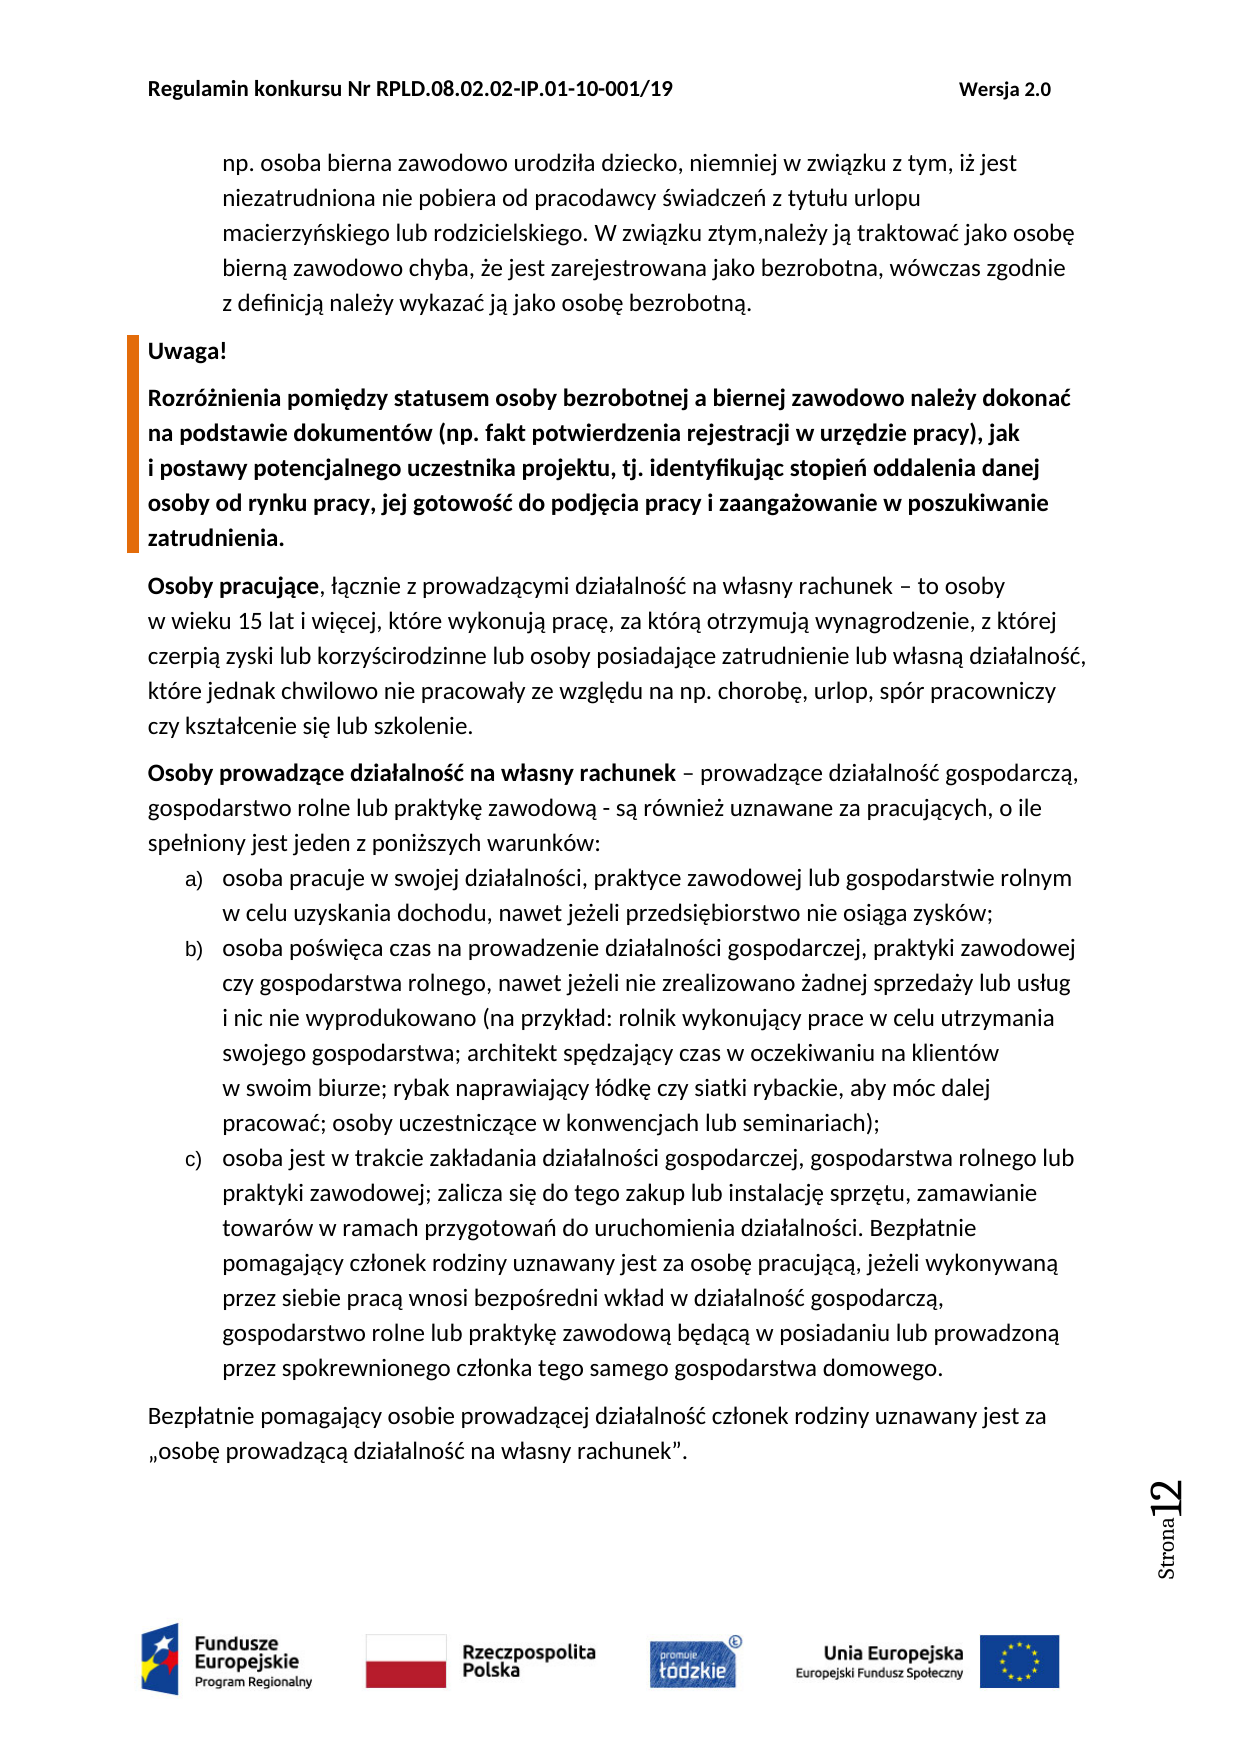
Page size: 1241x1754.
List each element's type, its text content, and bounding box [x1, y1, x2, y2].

text Rozróżnienia pomiędzy statusem osoby bezrobotnej a biernej zawodowo należy dokonać na podstawie dokumentów (np. fakt potwierdzenia rejestracji w urzędzie pracy), jak i postawy potencjalnego uczestnika projektu, tj. identyfikując stopień oddalenia danej osoby od rynku pracy, jej gotowość do podjęcia pracy i zaangażowanie w poszukiwanie zatrudnienia. [139, 383, 1093, 553]
text Osoby pracujące, łącznie z prowadzącymi działalność na własny rachunek – to osoby w wieku 15 lat i więcej, które wykonują pracę, za którą otrzymują wynagrodzenie, z której czerpią zyski lub korzyścirodzinne lub osoby posiadające zatrudnienie lub własną działalność, które jednak chwilowo nie pracowały ze względu na np. chorobę, urlop, spór pracowniczy czy kształcenie się lub szkolenie. [148, 570, 1093, 741]
list osoba pracuje w swojej działalności, praktyce zawodowej lub gospodarstwie rolnym w celu uzyskania dochodu, nawet jeżeli przedsiębiorstwo nie osiąga zysków; [185, 863, 1093, 928]
text Bezpłatnie pomagający osobie prowadzącej działalność członek rodziny uznawany jest za „osobę prowadzącą działalność na własny rachunek”. [148, 1400, 1093, 1466]
text Uwaga! [139, 335, 1093, 366]
text Osoby prowadzące działalność na własny rachunek – prowadzące działalność gospodarczą, gospodarstwo rolne lub praktykę zawodową - są również uznawane za pracujących, o ile spełniony jest jeden z poniższych warunków: [148, 758, 1093, 858]
list osoba jest w trakcie zakładania działalności gospodarczej, gospodarstwa rolnego lub praktyki zawodowej; zalicza się do tego zakup lub instalację sprzętu, zamawianie towarów w ramach przygotowań do uruchomienia działalności. Bezpłatnie pomagający członek rodziny uznawany jest za osobę pracującą, jeżeli wykonywaną przez siebie pracą wnosi bezpośredni wkład w działalność gospodarczą, gospodarstwo rolne lub praktykę zawodową będącą w posiadaniu lub prowadzoną przez spokrewnionego członka tego samego gospodarstwa domowego. [185, 1143, 1093, 1383]
list osoba poświęca czas na prowadzenie działalności gospodarczej, praktyki zawodowej czy gospodarstwa rolnego, nawet jeżeli nie zrealizowano żadnej sprzedaży lub usług i nic nie wyprodukowano (na przykład: rolnik wykonujący prace w celu utrzymania swojego gospodarstwa; architekt spędzający czas w oczekiwaniu na klientów w swoim biurze; rybak naprawiający łódkę czy siatki rybackie, aby móc dalej pracować; osoby uczestniczące w konwencjach lub seminariach); [185, 933, 1093, 1138]
picture [53, 1561, 1105, 1751]
